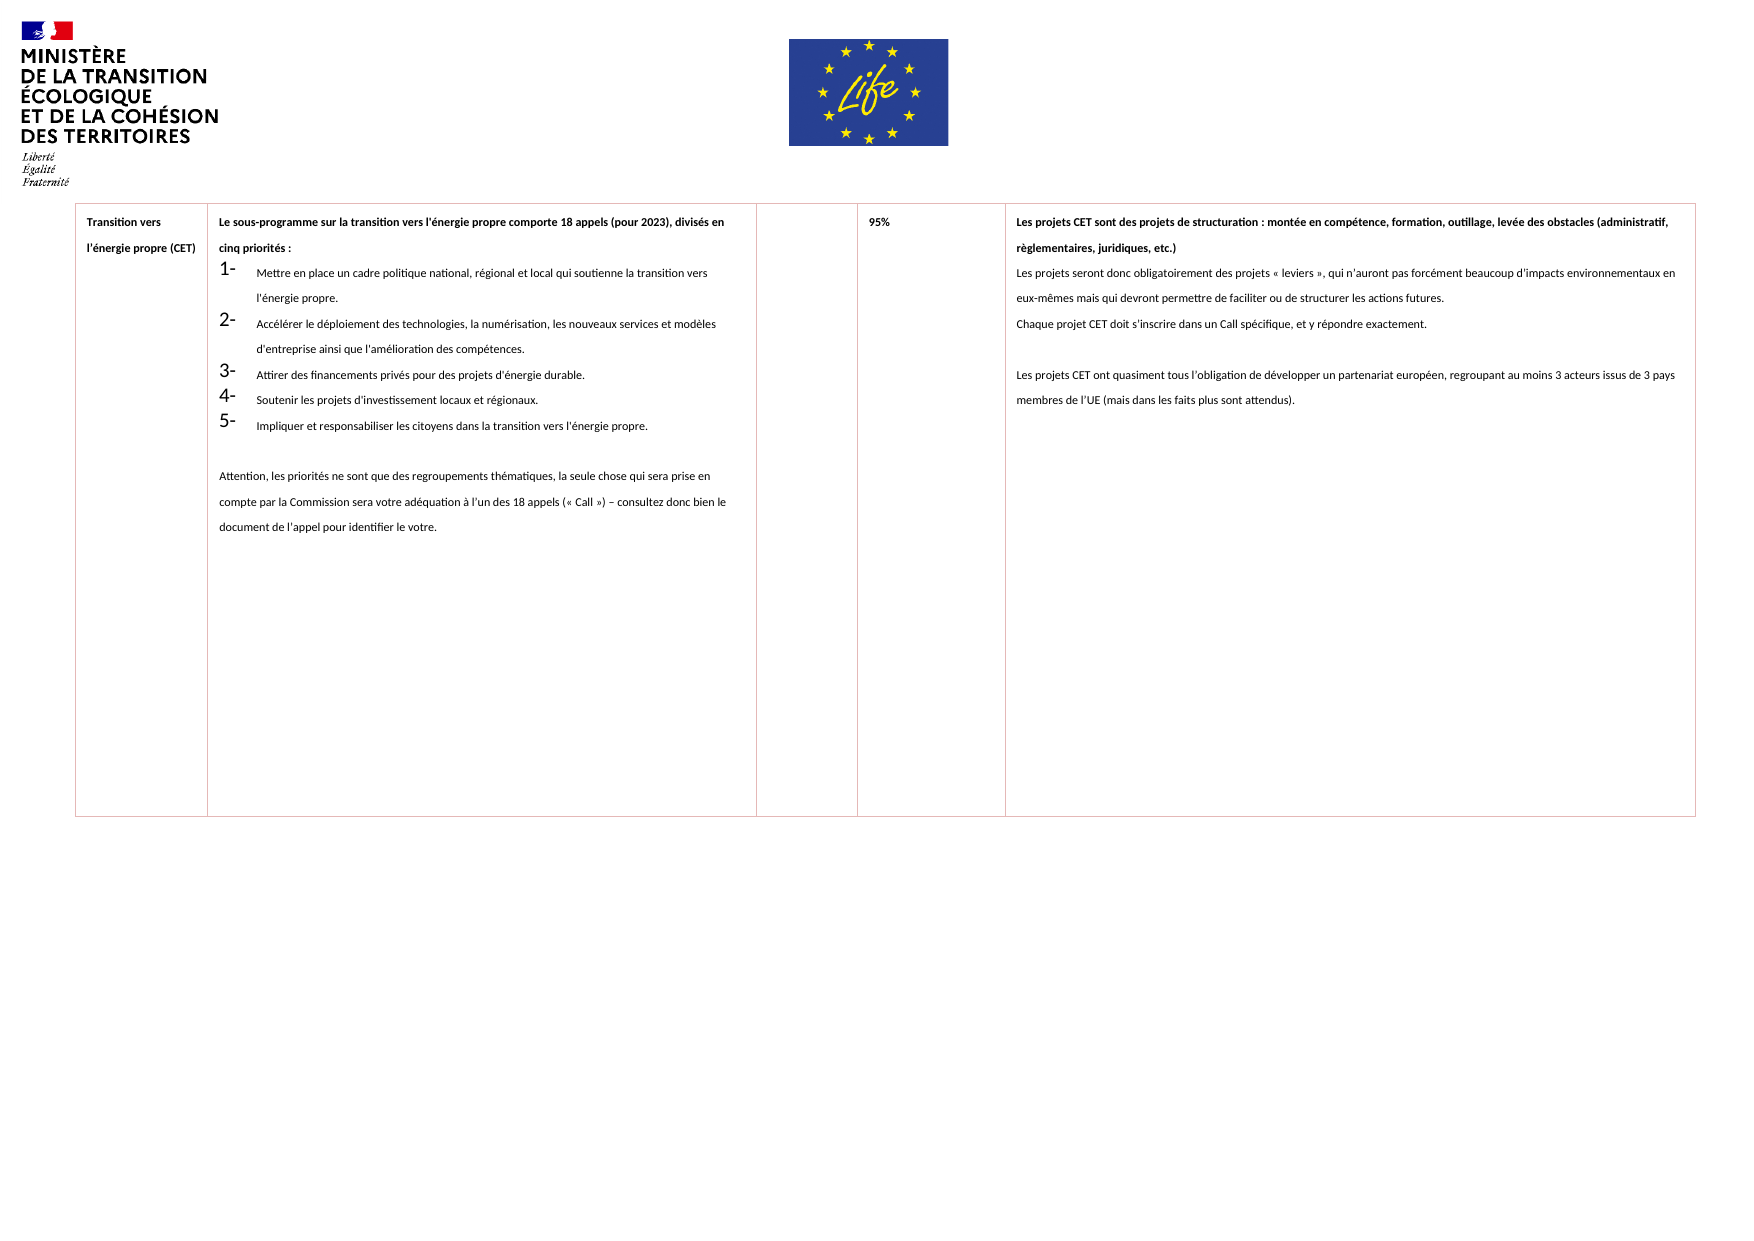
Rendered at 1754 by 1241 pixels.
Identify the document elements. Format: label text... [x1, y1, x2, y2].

table_cell Le sous-programme sur la transition vers l'énergie propre comporte 18 appels (pour 2023), divisés en cinq priorités : Mettre en place un cadre politique national, régional et local qui soutienne la transition vers l'énergie propre. Accélérer le déploiement des technologies, la numérisation, les nouveaux services et modèles d'entreprise ainsi que l'amélioration des compétences. Attirer des financements privés pour des projets d'énergie durable. Soutenir les projets d'investissement locaux et régionaux. Impliquer et responsabiliser les citoyens dans la transition vers l'énergie propre. Attention, les priorités ne sont que des regroupements thématiques, la seule chose qui sera prise en compte par la Commission sera votre adéquation à l’un des 18 appels (« Call ») – consultez donc bien le document de l’appel pour identifier le votre. [208, 204, 756, 816]
picture [1, 3, 243, 204]
table_cell Les projets CET sont des projets de structuration : montée en compétence, formation, outillage, levée des obstacles (administratif, règlementaires, juridiques, etc.) Les projets seront donc obligatoirement des projets « leviers », qui n’auront pas forcément beaucoup d’impacts environnementaux en eux-mêmes mais qui devront permettre de faciliter ou de structurer les actions futures. Chaque projet CET doit s’inscrire dans un Call spécifique, et y répondre exactement. Les projets CET ont quasiment tous l’obligation de développer un partenariat européen, regroupant au moins 3 acteurs issus de 3 pays membres de l’UE (mais dans les faits plus sont attendus). [1006, 204, 1695, 816]
picture [789, 39, 949, 146]
table_cell Transition vers l’énergie propre (CET) [76, 204, 207, 816]
table_cell [757, 204, 857, 816]
table_cell 95% [858, 204, 1005, 816]
